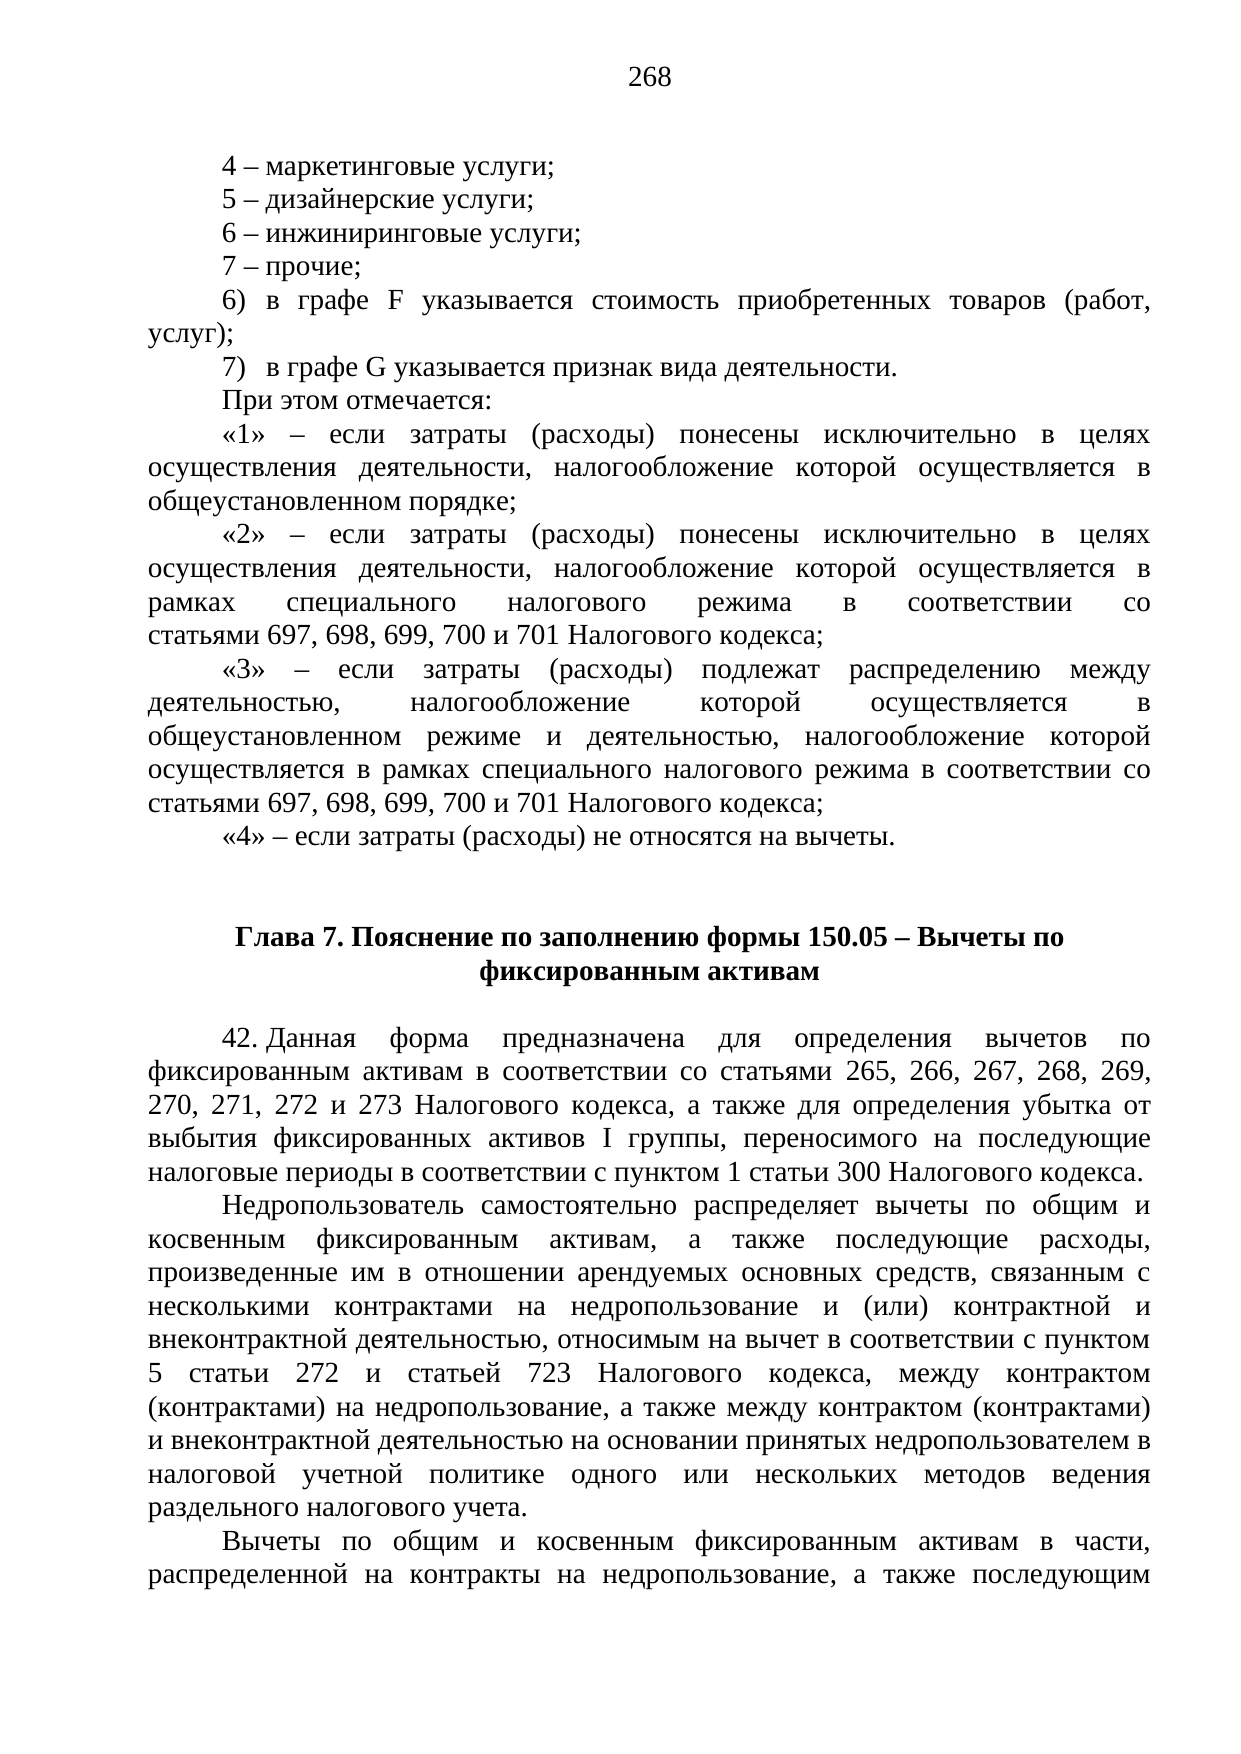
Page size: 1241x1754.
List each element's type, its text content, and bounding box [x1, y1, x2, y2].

text Недропользователь самостоятельно распределяет вычеты по общим и косвенным фиксированным активам, а также последующие расходы, произведенные им в отношении арендуемых основных средств, связанным с несколькими контрактами на недропользование и (или) контрактной и внеконтрактной деятельностью, относимым на вычет в соответствии с пунктом 5 статьи 272 и статьей 723 Налогового кодекса, между контрактом (контрактами) на недропользование, а также между контрактом (контрактами) и внеконтрактной деятельностью на основании принятых недропользователем в налоговой учетной политике одного или нескольких методов ведения раздельного налогового учета. [148, 1187, 1152, 1523]
text При этом отмечается: [148, 382, 1152, 416]
text «4» – если затраты (расходы) не относятся на вычеты. [148, 818, 1152, 852]
text Глава 7. Пояснение по заполнению формы 150.05 – Вычеты по фиксированным активам [148, 919, 1152, 986]
text «1» – если затраты (расходы) понесены исключительно в целях осуществления деятельности, налогообложение которой осуществляется в общеустановленном порядке; [148, 416, 1152, 517]
list в графе F указывается стоимость приобретенных товаров (работ, услуг); [148, 282, 1152, 349]
text «3» – если затраты (расходы) подлежат распределению между деятельностью, налогообложение которой осуществляется в общеустановленном режиме и деятельностью, налогообложение которой осуществляется в рамках специального налогового режима в соответствии со статьями 697, 698, 699, 700 и 701 Налогового кодекса; [148, 651, 1152, 818]
list Данная форма предназначена для определения вычетов по фиксированным активам в соответствии со статьями 265, 266, 267, 268, 269, 270, 271, 272 и 273 Налогового кодекса, а также для определения убытка от выбытия фиксированных активов I группы, переносимого на последующие налоговые периоды в соответствии с пунктом 1 статьи 300 Налогового кодекса. [148, 1020, 1152, 1187]
list в графе G указывается признак вида деятельности. [148, 349, 1152, 382]
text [148, 1523, 1152, 1590]
text 6 – инжиниринговые услуги; [148, 215, 1152, 248]
text 5 – дизайнерские услуги; [148, 181, 1152, 215]
text 4 – маркетинговые услуги; [148, 148, 1152, 181]
text 7 – прочие; [148, 248, 1152, 282]
text «2» – если затраты (расходы) понесены исключительно в целях осуществления деятельности, налогообложение которой осуществляется в рамках специального налогового режима в соответствии со статьями 697, 698, 699, 700 и 701 Налогового кодекса; [148, 517, 1152, 651]
